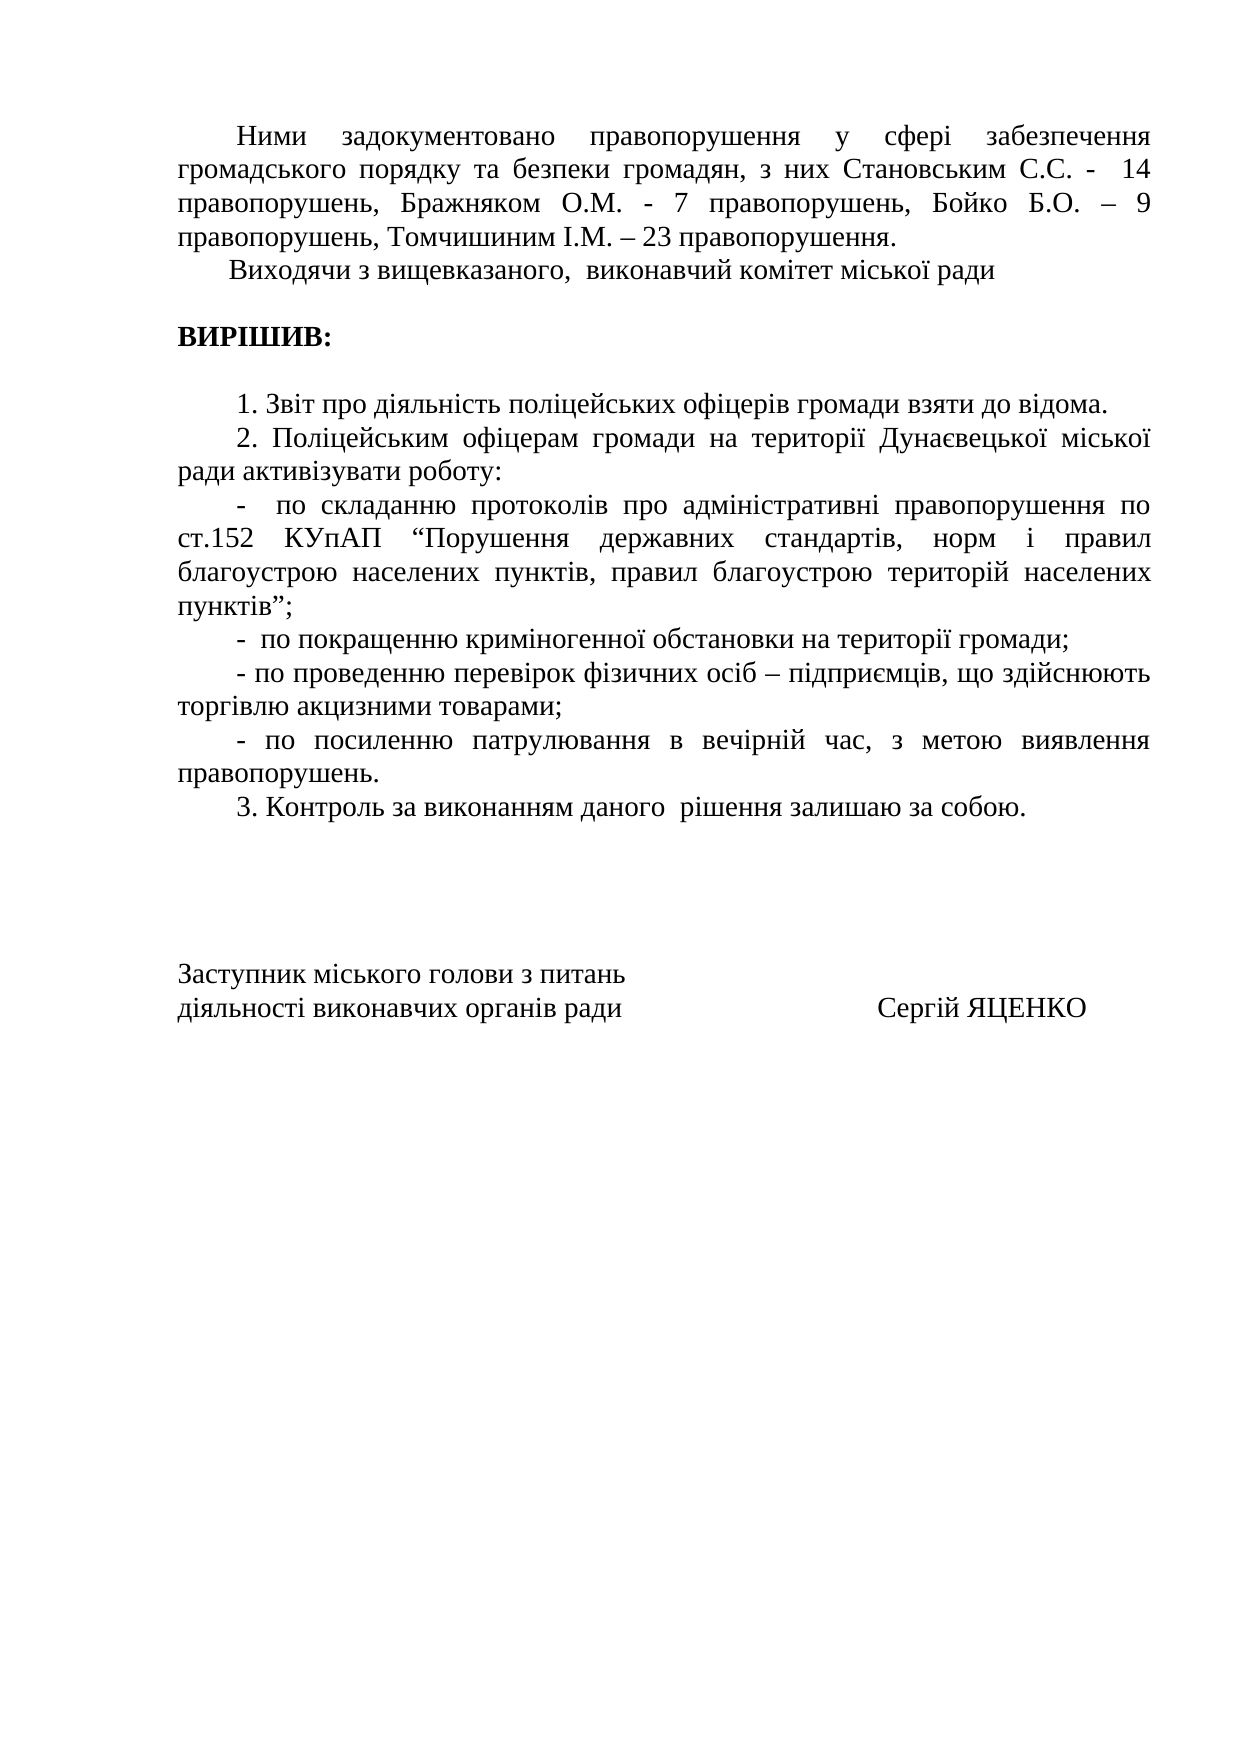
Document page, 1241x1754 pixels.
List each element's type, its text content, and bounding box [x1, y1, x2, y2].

text - по складанню протоколів про адміністративні правопорушення по ст.152 КУпАП “Порушення державних стандартів, норм і правил благоустрою населених пунктів, правил благоустрою територій населених пунктів”; [177, 487, 1152, 621]
text - по посиленню патрулювання в вечірній час, з метою виявлення правопорушень. [177, 722, 1152, 789]
text 1. Звіт про діяльність поліцейських офіцерів громади взяти до відома. [177, 386, 1152, 420]
text діяльності виконавчих органів ради Сергій ЯЦЕНКО [177, 990, 1152, 1024]
text - по проведенню перевірок фізичних осіб – підприємців, що здійснюють торгівлю акцизними товарами; [177, 655, 1152, 722]
text Виходячи з вищевказаного, виконавчий комітет міської ради [177, 252, 1152, 286]
text ВИРІШИВ: [177, 319, 1152, 353]
text 3. Контроль за виконанням даного рішення залишаю за собою. [177, 789, 1152, 822]
text - по покращенню криміногенної обстановки на території громади; [177, 621, 1152, 655]
text Заступник міського голови з питань [177, 957, 1152, 990]
text 2. Поліцейським офіцерам громади на території Дунаєвецької міської ради активізувати роботу: [177, 420, 1152, 487]
text Ними задокументовано правопорушення у сфері забезпечення громадського порядку та безпеки громадян, з них Становським С.С. - 14 правопорушень, Бражняком О.М. - 7 правопорушень, Бойко Б.О. – 9 правопорушень, Томчишиним І.М. – 23 правопорушення. [177, 118, 1152, 252]
